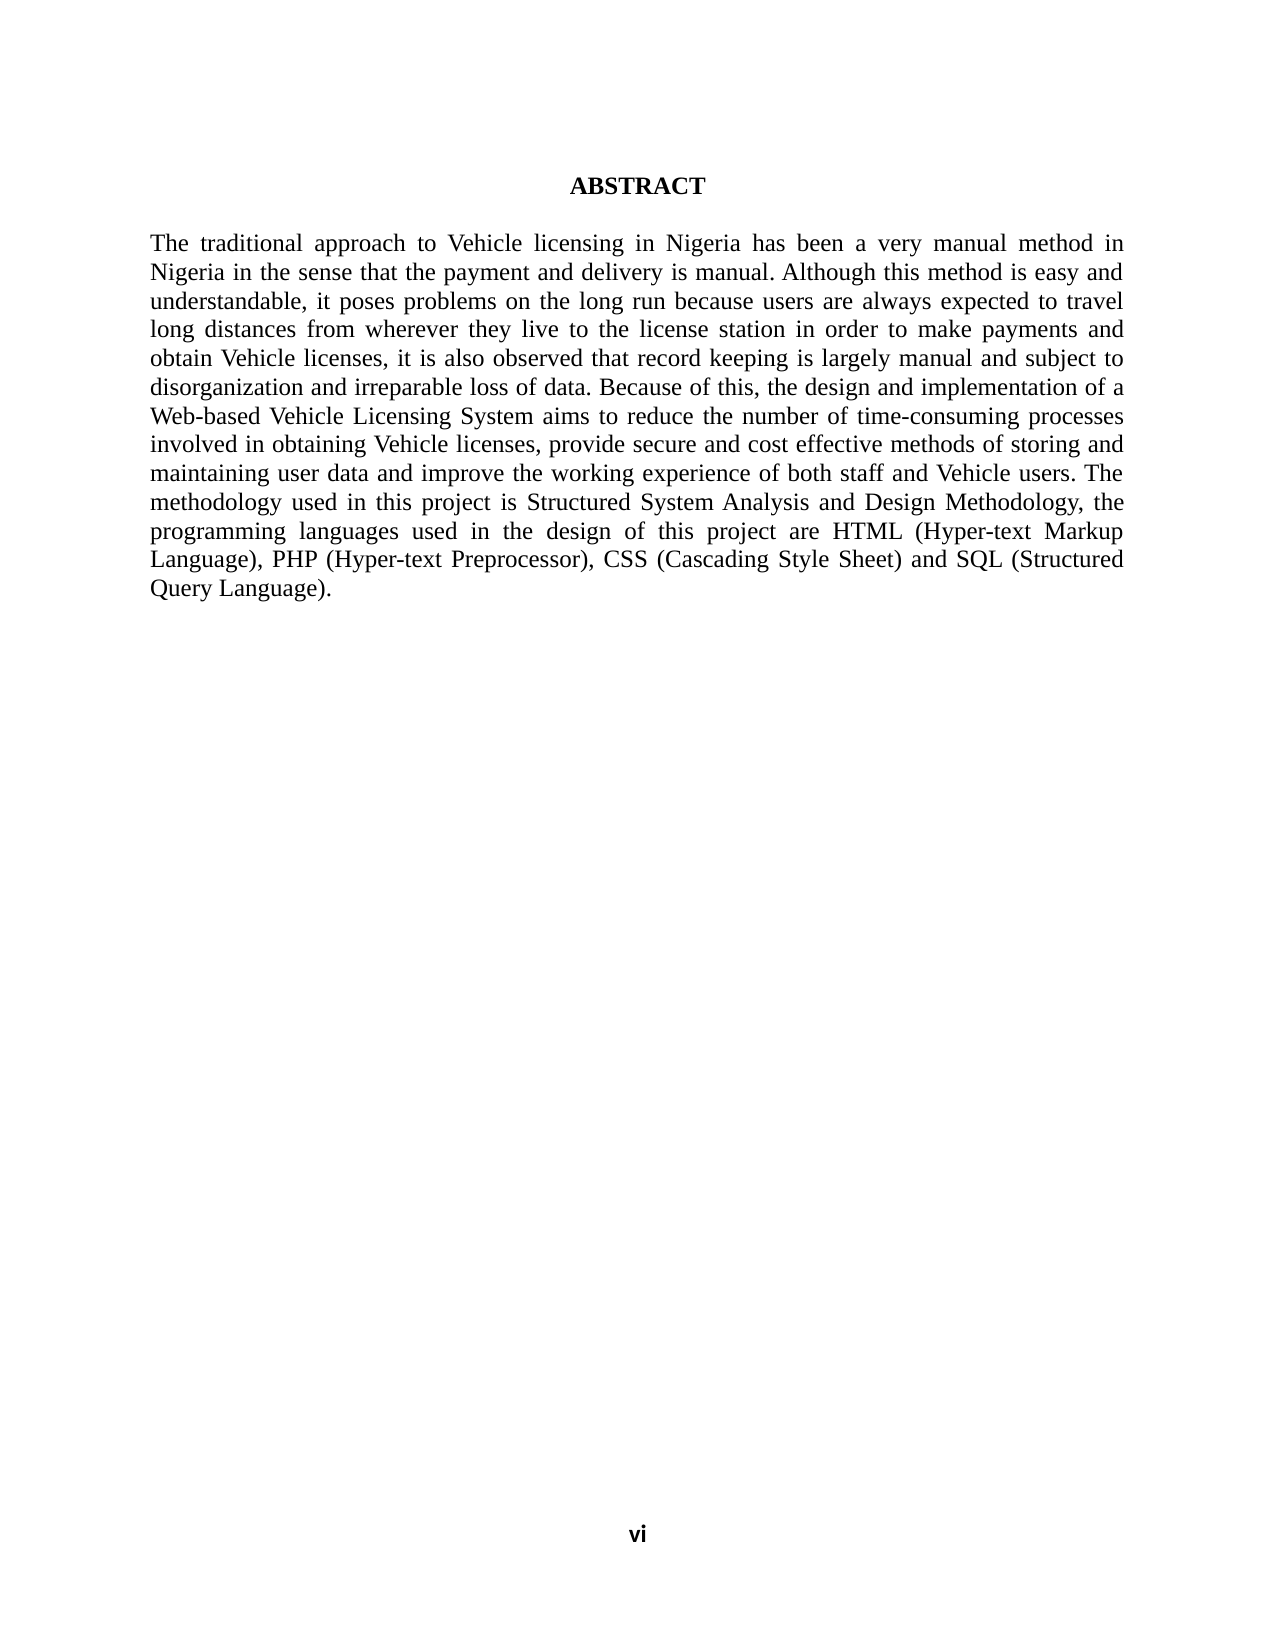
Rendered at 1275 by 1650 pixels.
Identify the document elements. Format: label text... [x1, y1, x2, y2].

text The traditional approach to Vehicle licensing in Nigeria has been a very manual method in Nigeria in the sense that the payment and delivery is manual. Although this method is easy and understandable, it poses problems on the long run because users are always expected to travel long distances from wherever they live to the license station in order to make payments and obtain Vehicle licenses, it is also observed that record keeping is largely manual and subject to disorganization and irreparable loss of data. Because of this, the design and implementation of a Web-based Vehicle Licensing System aims to reduce the number of time-consuming processes involved in obtaining Vehicle licenses, provide secure and cost effective methods of storing and maintaining user data and improve the working experience of both staff and Vehicle users. The methodology used in this project is Structured System Analysis and Design Methodology, the programming languages used in the design of this project are HTML (Hyper-text Markup Language), PHP (Hyper-text Preprocessor), CSS (Cascading Style Sheet) and SQL (Structured Query Language). [150, 228, 1125, 602]
subtitle ABSTRACT [150, 171, 1125, 199]
